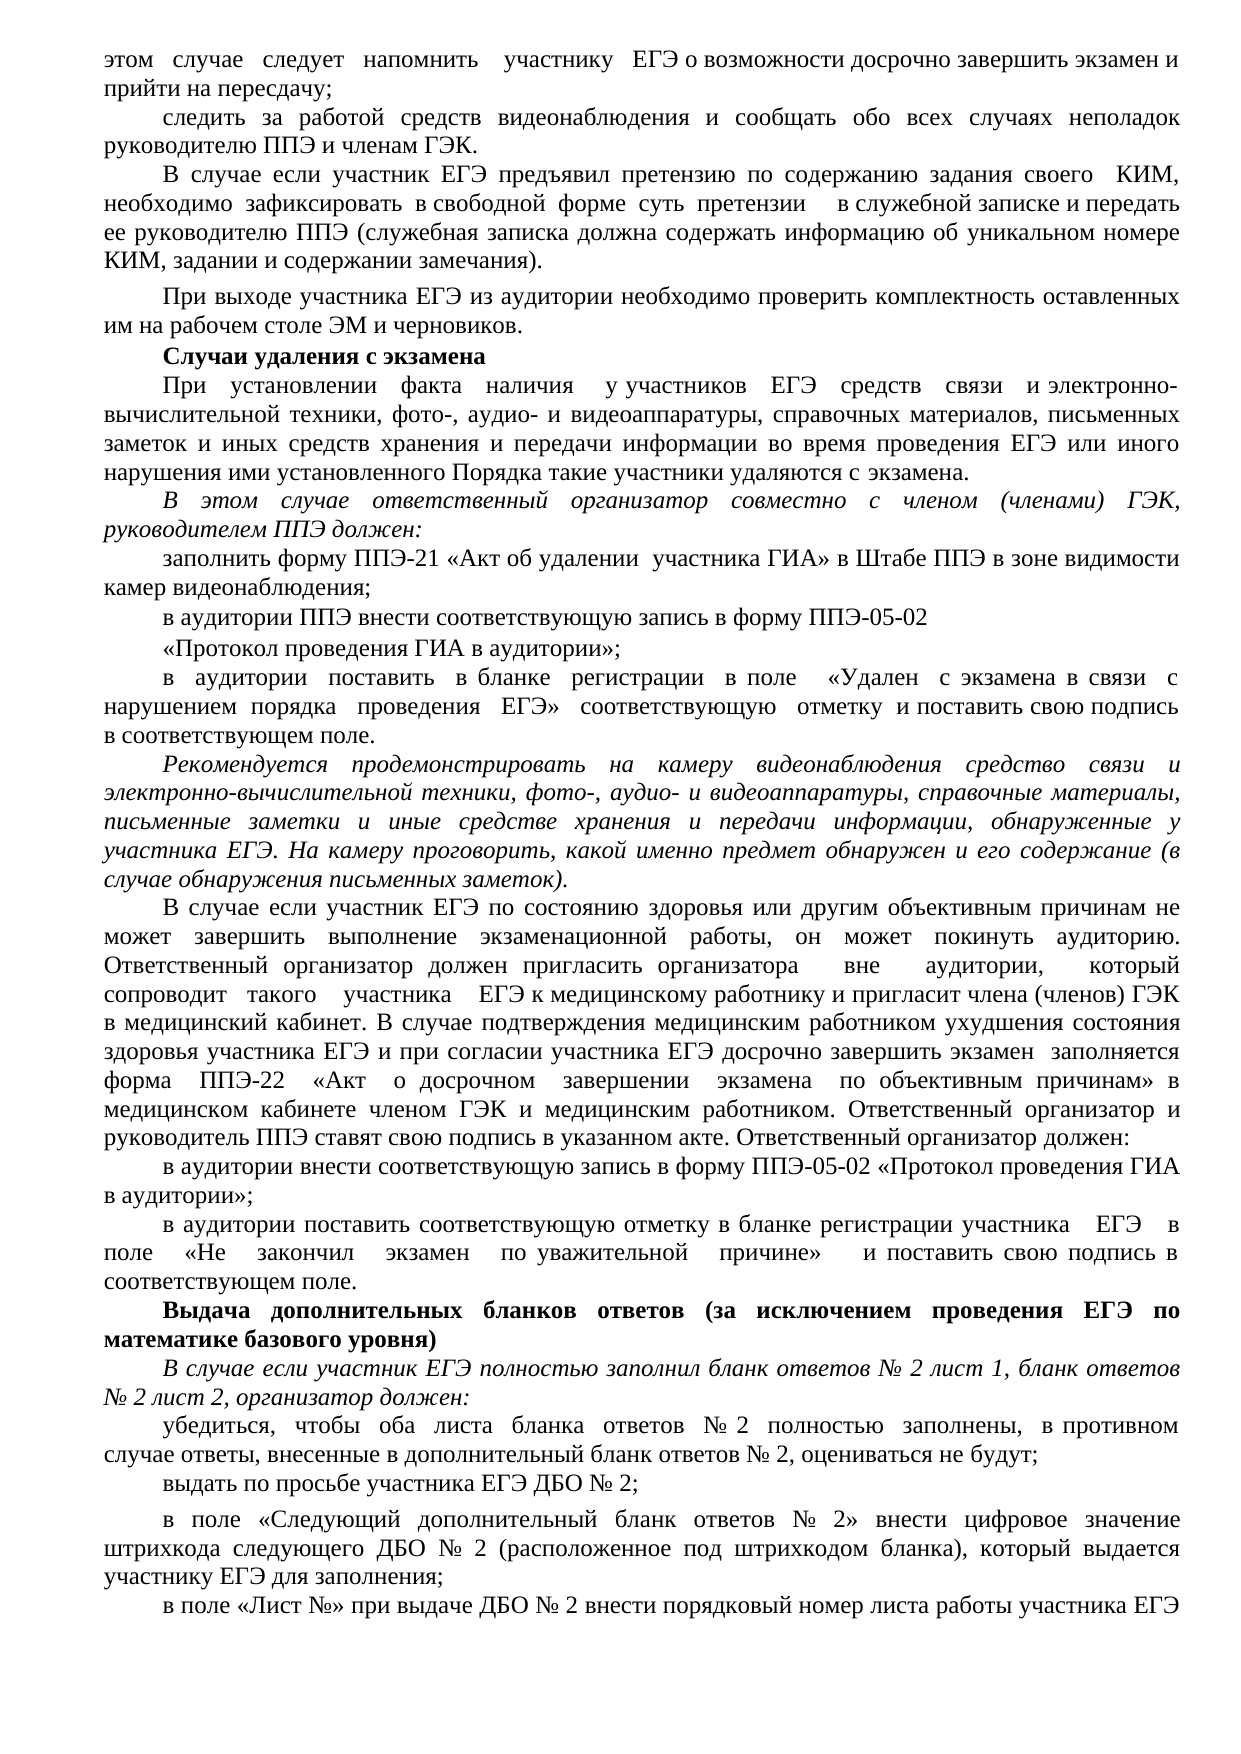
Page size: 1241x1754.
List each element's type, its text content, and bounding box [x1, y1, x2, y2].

text В случае если участник ЕГЭ предъявил претензию по содержанию задания своего КИМ, необходимо зафиксировать в свободной форме суть претензии в служебной записке и передать ее руководителю ППЭ (служебная записка должна содержать информацию об уникальном номере КИМ, задании и содержании замечания). [103, 159, 1181, 274]
text убедиться, чтобы оба листа бланка ответов № 2 полностью заполнены, в противном случае ответы, внесенные в дополнительный бланк ответов № 2, оцениваться не будут; [103, 1411, 1181, 1468]
text в аудитории внести соответствующую запись в форму ППЭ-05-02 «Протокол проведения ГИА в аудитории»; [103, 1151, 1181, 1209]
text В этом случае ответственный организатор совместно с членом (членами) ГЭК, руководителем ППЭ должен: [103, 485, 1181, 543]
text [103, 44, 1181, 102]
text В случае если участник ЕГЭ по состоянию здоровья или другим объективным причинам не может завершить выполнение экзаменационной работы, он может покинуть аудиторию. Ответственный организатор должен пригласить организатора вне аудитории, который сопроводит такого участника ЕГЭ к медицинскому работнику и пригласит члена (членов) ГЭК в медицинский кабинет. В случае подтверждения медицинским работником ухудшения состояния здоровья участника ЕГЭ и при согласии участника ЕГЭ досрочно завершить экзамен заполняется форма ППЭ-22 «Акт о досрочном завершении экзамена по объективным причинам» в медицинском кабинете членом ГЭК и медицинским работником. Ответственный организатор и руководитель ППЭ ставят свою подпись в указанном акте. Ответственный организатор должен: [103, 892, 1181, 1151]
text заполнить форму ППЭ-21 «Акт об удалении участника ГИА» в Штабе ППЭ в зоне видимости камер видеонаблюдения; [103, 543, 1181, 600]
text следить за работой средств видеонаблюдения и сообщать обо всех случаях неполадок руководителю ППЭ и членам ГЭК. [103, 102, 1181, 159]
text При установлении факта наличия у участников ЕГЭ средств связи и электронно-вычислительной техники, фото-, аудио- и видеоаппаратуры, справочных материалов, письменных заметок и иных средств хранения и передачи информации во время проведения ЕГЭ или иного нарушения ими установленного Порядка такие участники удаляются с экзамена. [103, 370, 1181, 485]
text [103, 1590, 1181, 1619]
text «Протокол проведения ГИА в аудитории»; [103, 631, 1181, 662]
text Рекомендуется продемонстрировать на камеру видеонаблюдения средство связи и электронно-вычислительной техники, фото-, аудио- и видеоаппаратуры, справочные материалы, письменные заметки и иные средстве хранения и передачи информации, обнаруженные у участника ЕГЭ. На камеру проговорить, какой именно предмет обнаружен и его содержание (в случае обнаружения письменных заметок). [103, 749, 1181, 892]
text в аудитории поставить соответствующую отметку в бланке регистрации участника ЕГЭ в поле «Не закончил экзамен по уважительной причине» и поставить свою подпись в соответствующем поле. [103, 1209, 1181, 1295]
text В случае если участник ЕГЭ полностью заполнил бланк ответов № 2 лист 1, бланк ответов № 2 лист 2, организатор должен: [103, 1353, 1181, 1411]
text выдать по просьбе участника ЕГЭ ДБО № 2; [103, 1468, 1181, 1497]
subtitle Случаи удаления с экзамена [103, 340, 1181, 370]
text При выходе участника ЕГЭ из аудитории необходимо проверить комплектность оставленных им на рабочем столе ЭМ и черновиков. [103, 281, 1181, 339]
text в поле «Следующий дополнительный бланк ответов № 2» внести цифровое значение штрихкода следующего ДБО № 2 (расположенное под штрихкодом бланка), который выдается участнику ЕГЭ для заполнения; [103, 1504, 1181, 1590]
text в аудитории ППЭ внести соответствующую запись в форму ППЭ-05-02 [103, 600, 1181, 631]
subtitle Выдача дополнительных бланков ответов (за исключением проведения ЕГЭ по математике базового уровня) [103, 1296, 1181, 1353]
text в аудитории поставить в бланке регистрации в поле «Удален с экзамена в связи с нарушением порядка проведения ЕГЭ» соответствующую отметку и поставить свою подпись в соответствующем поле. [103, 662, 1181, 749]
